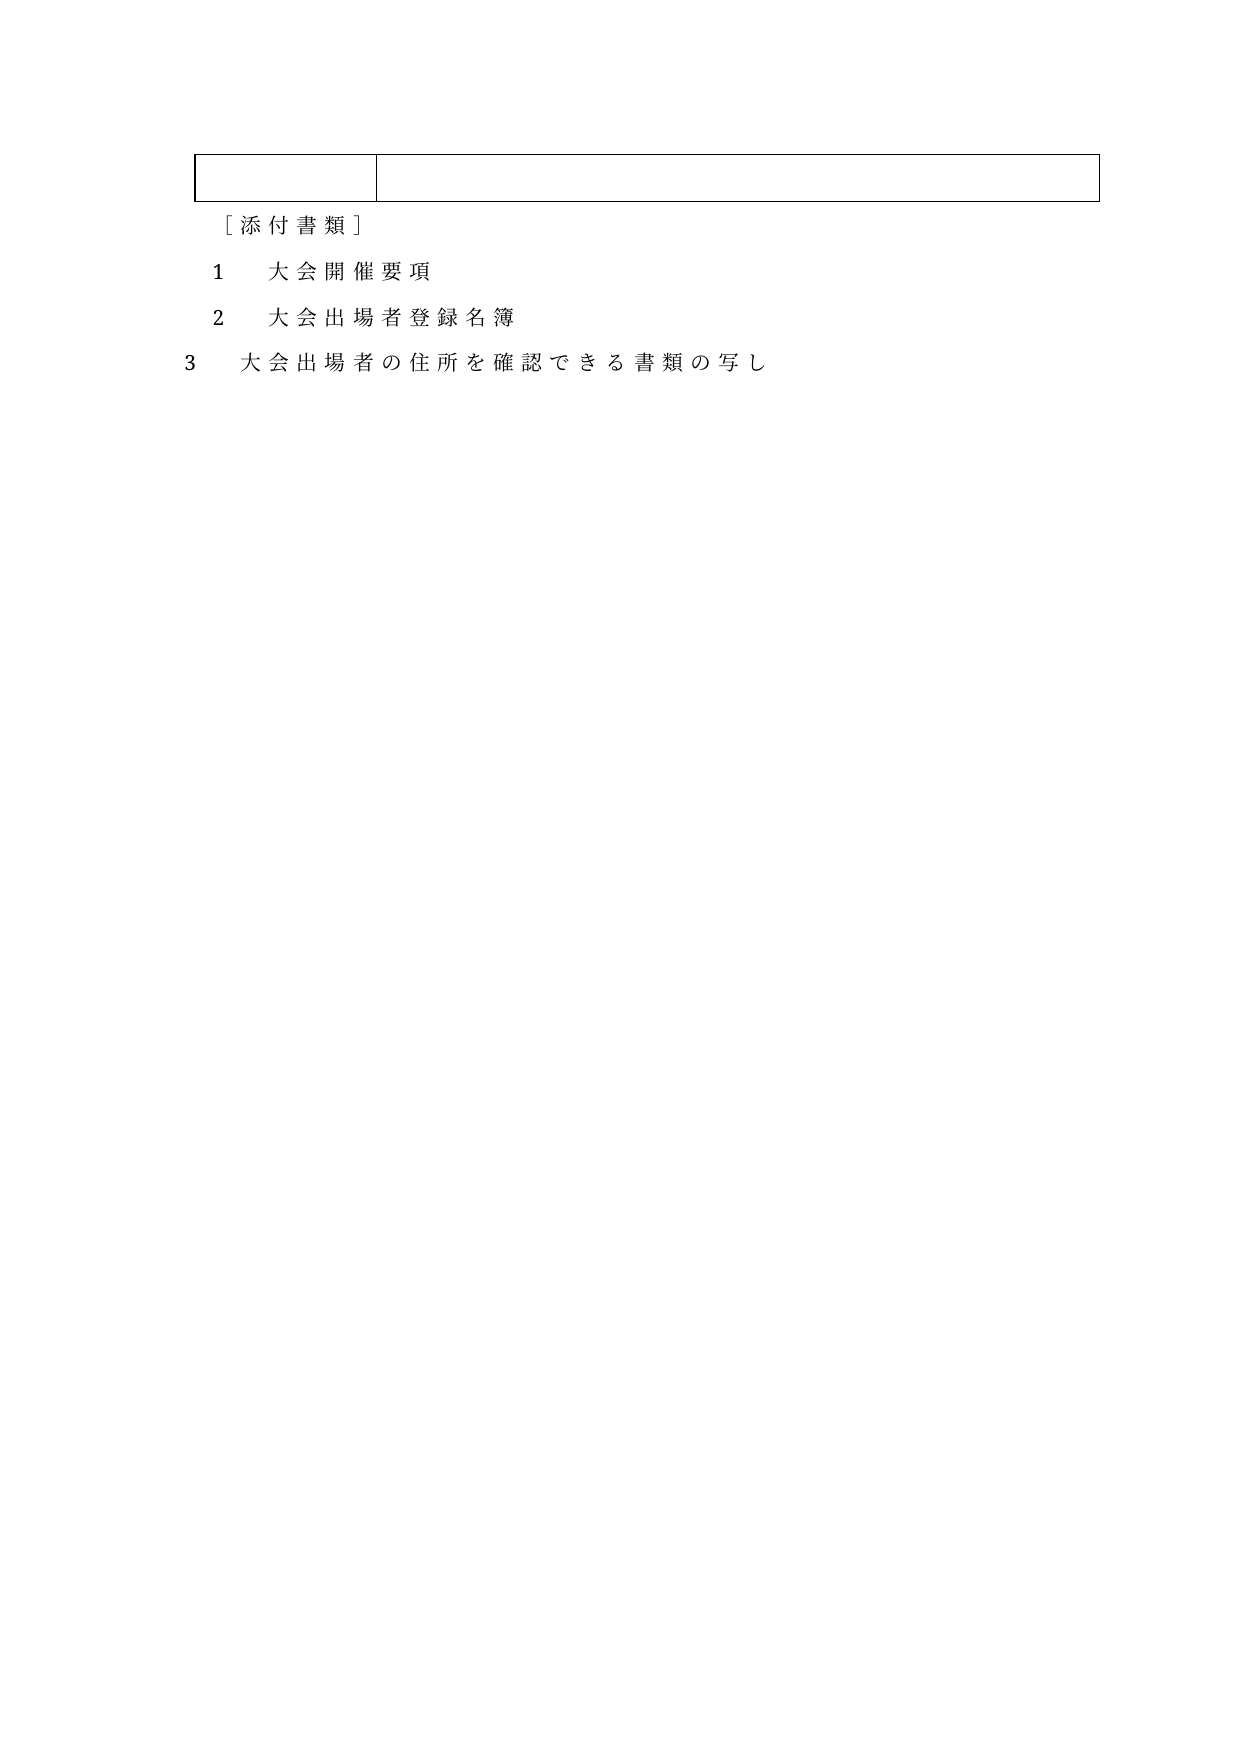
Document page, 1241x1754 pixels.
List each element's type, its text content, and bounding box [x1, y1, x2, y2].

table_cell 特記事項 [196, 155, 376, 201]
text 3 大会出場者の住所を確認できる書類の写し [184, 339, 1056, 384]
text 2 大会出場者登録名簿 [184, 293, 1056, 339]
text ［添付書類］ [184, 202, 1056, 248]
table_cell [377, 155, 1099, 201]
text 1 大会開催要項 [184, 248, 1056, 293]
